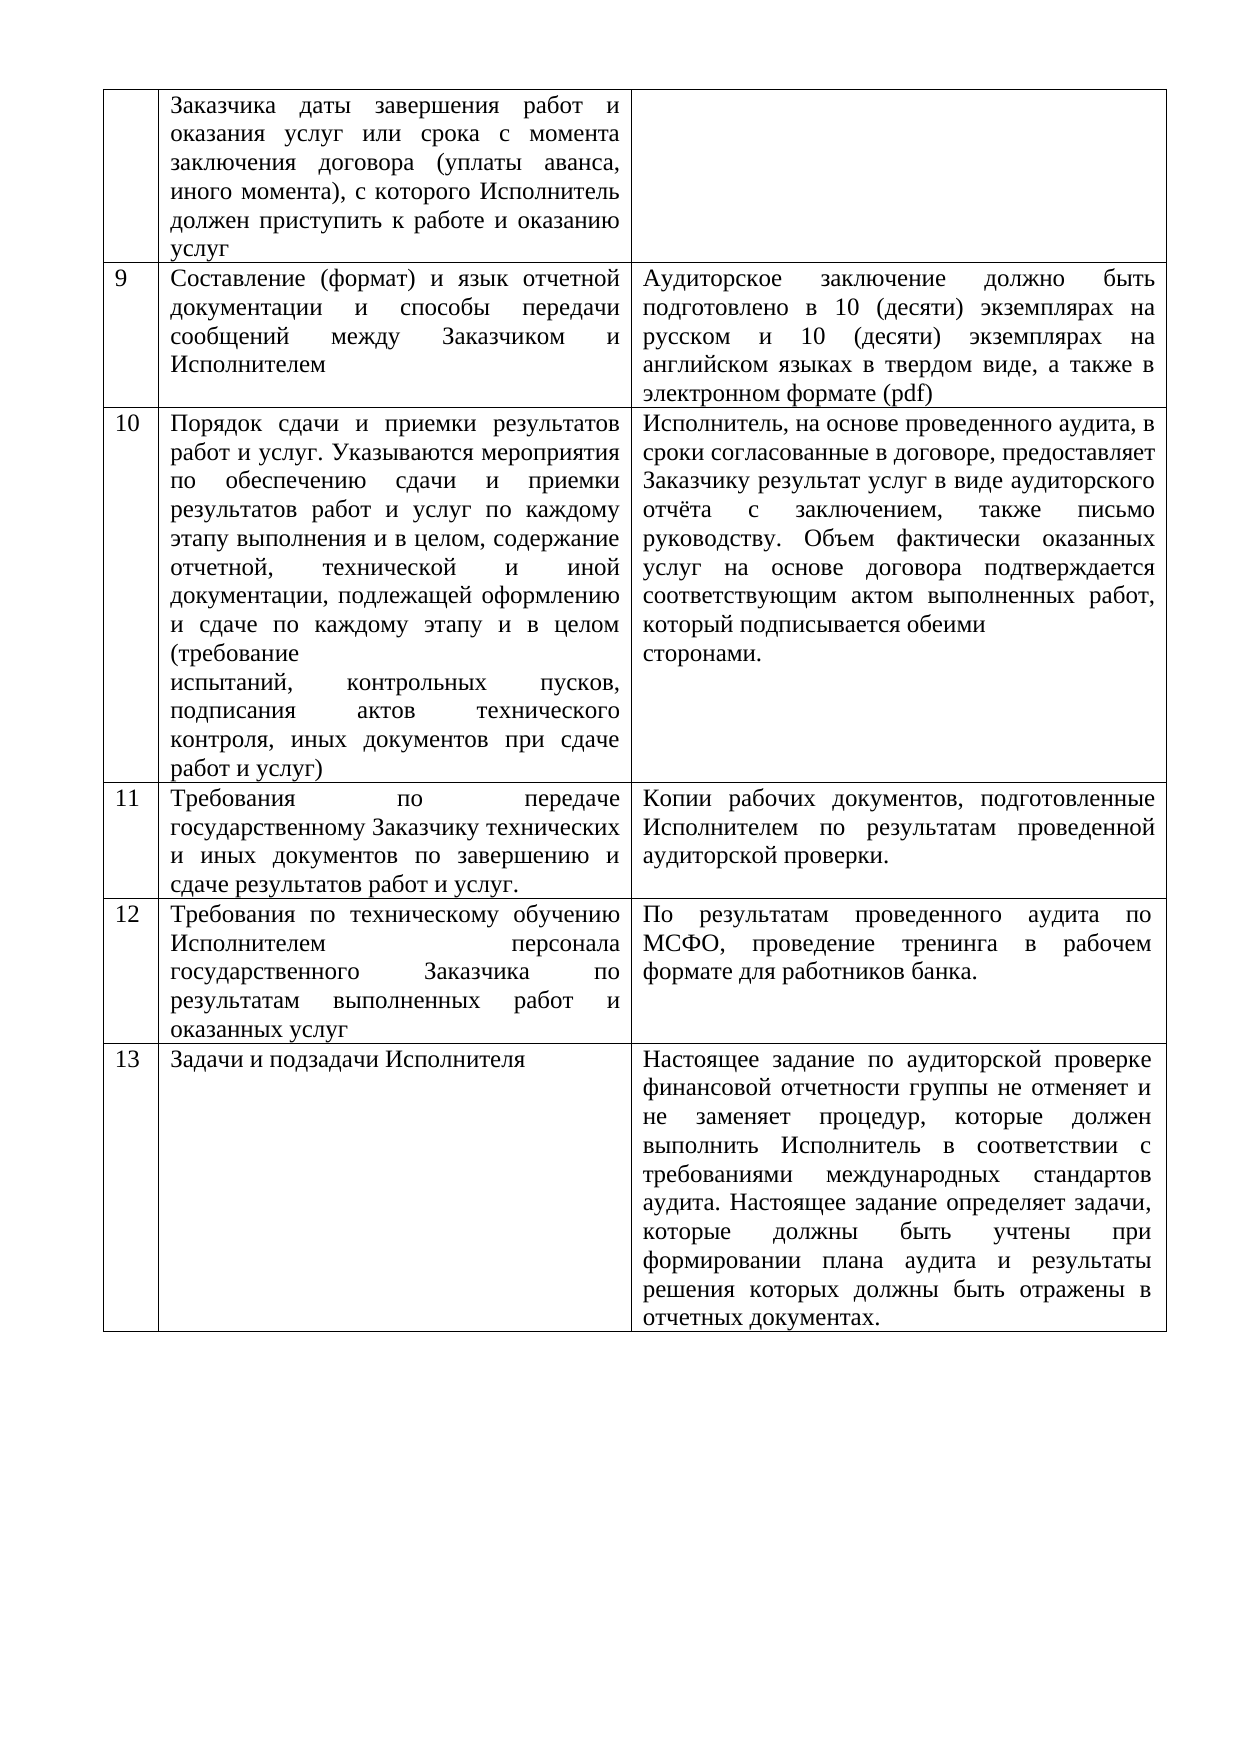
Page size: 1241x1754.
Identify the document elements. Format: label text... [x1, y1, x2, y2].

table_cell По результатам проведенного аудита по МСФО, проведение тренинга в рабочем формате для работников банка. [632, 899, 1166, 1043]
table_cell 9 [104, 263, 158, 407]
table_cell Аудиторское заключение должно быть подготовлено в 10 (десяти) экземплярах на русском и 10 (десяти) экземплярах на английском языках в твердом виде, а также в электронном формате (pdf) [632, 263, 1166, 407]
table_cell 8 [104, 90, 158, 262]
table_cell Порядок сдачи и приемки результатов работ и услуг. Указываются мероприятия по обеспечению сдачи и приемки результатов работ и услуг по каждому этапу выполнения и в целом, содержание отчетной, технической и иной документации, подлежащей оформлению и сдаче по каждому этапу и в целом (требование испытаний, контрольных пусков, подписания актов технического контроля, иных документов при сдаче работ и услуг) [159, 408, 631, 782]
table_cell 13 [104, 1044, 158, 1331]
table_cell 11 [104, 783, 158, 898]
table_cell Требования по техническому обучению Исполнителем персонала государственного Заказчика по результатам выполненных работ и оказанных услуг [159, 899, 631, 1043]
table_cell 10 [104, 408, 158, 782]
table_cell Составление (формат) и язык отчетной документации и способы передачи сообщений между Заказчиком и Исполнителем [159, 263, 631, 407]
table_cell Настоящее задание по аудиторской проверке финансовой отчетности группы не отменяет и не заменяет процедур, которые должен выполнить Исполнитель в соответствии с требованиями международных стандартов аудита. Настоящее задание определяет задачи, которые должны быть учтены при формировании плана аудита и результаты решения которых должны быть отражены в отчетных документах. [632, 1044, 1166, 1331]
table_cell Требования по передаче государственному Заказчику технических и иных документов по завершению и сдаче результатов работ и услуг. [159, 783, 631, 898]
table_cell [632, 90, 1166, 262]
table_cell Исполнитель, на основе проведенного аудита, в сроки согласованные в договоре, предоставляет Заказчику результат услуг в виде аудиторского отчёта с заключением, также письмо руководству. Объем фактически оказанных услуг на основе договора подтверждается соответствующим актом выполненных работ, который подписывается обеими сторонами. [632, 408, 1166, 782]
table_cell 12 [104, 899, 158, 1043]
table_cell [159, 90, 631, 262]
table_cell Задачи и подзадачи Исполнителя [159, 1044, 631, 1331]
table_cell Копии рабочих документов, подготовленные Исполнителем по результатам проведенной аудиторской проверки. [632, 783, 1166, 898]
